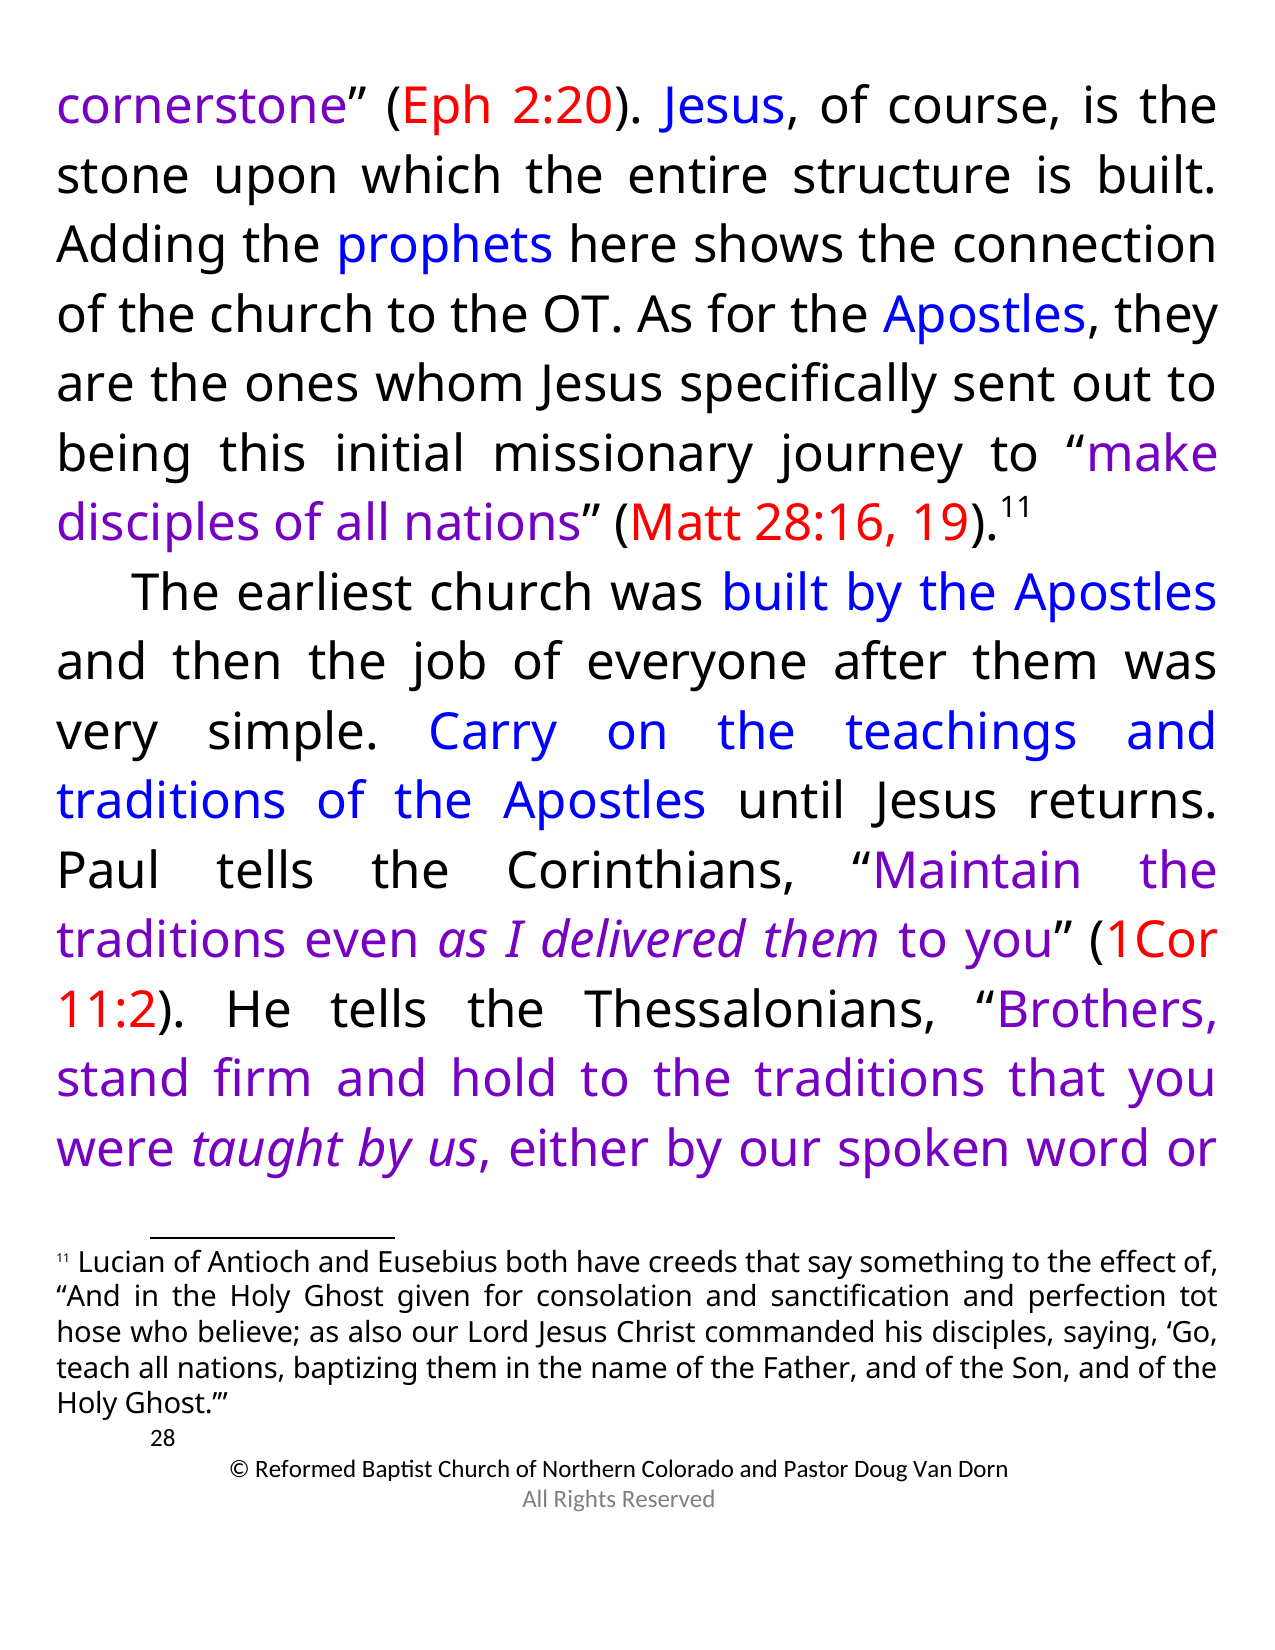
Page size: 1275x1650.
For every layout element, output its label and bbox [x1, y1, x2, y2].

text [56, 69, 1219, 556]
text [56, 556, 1219, 1181]
